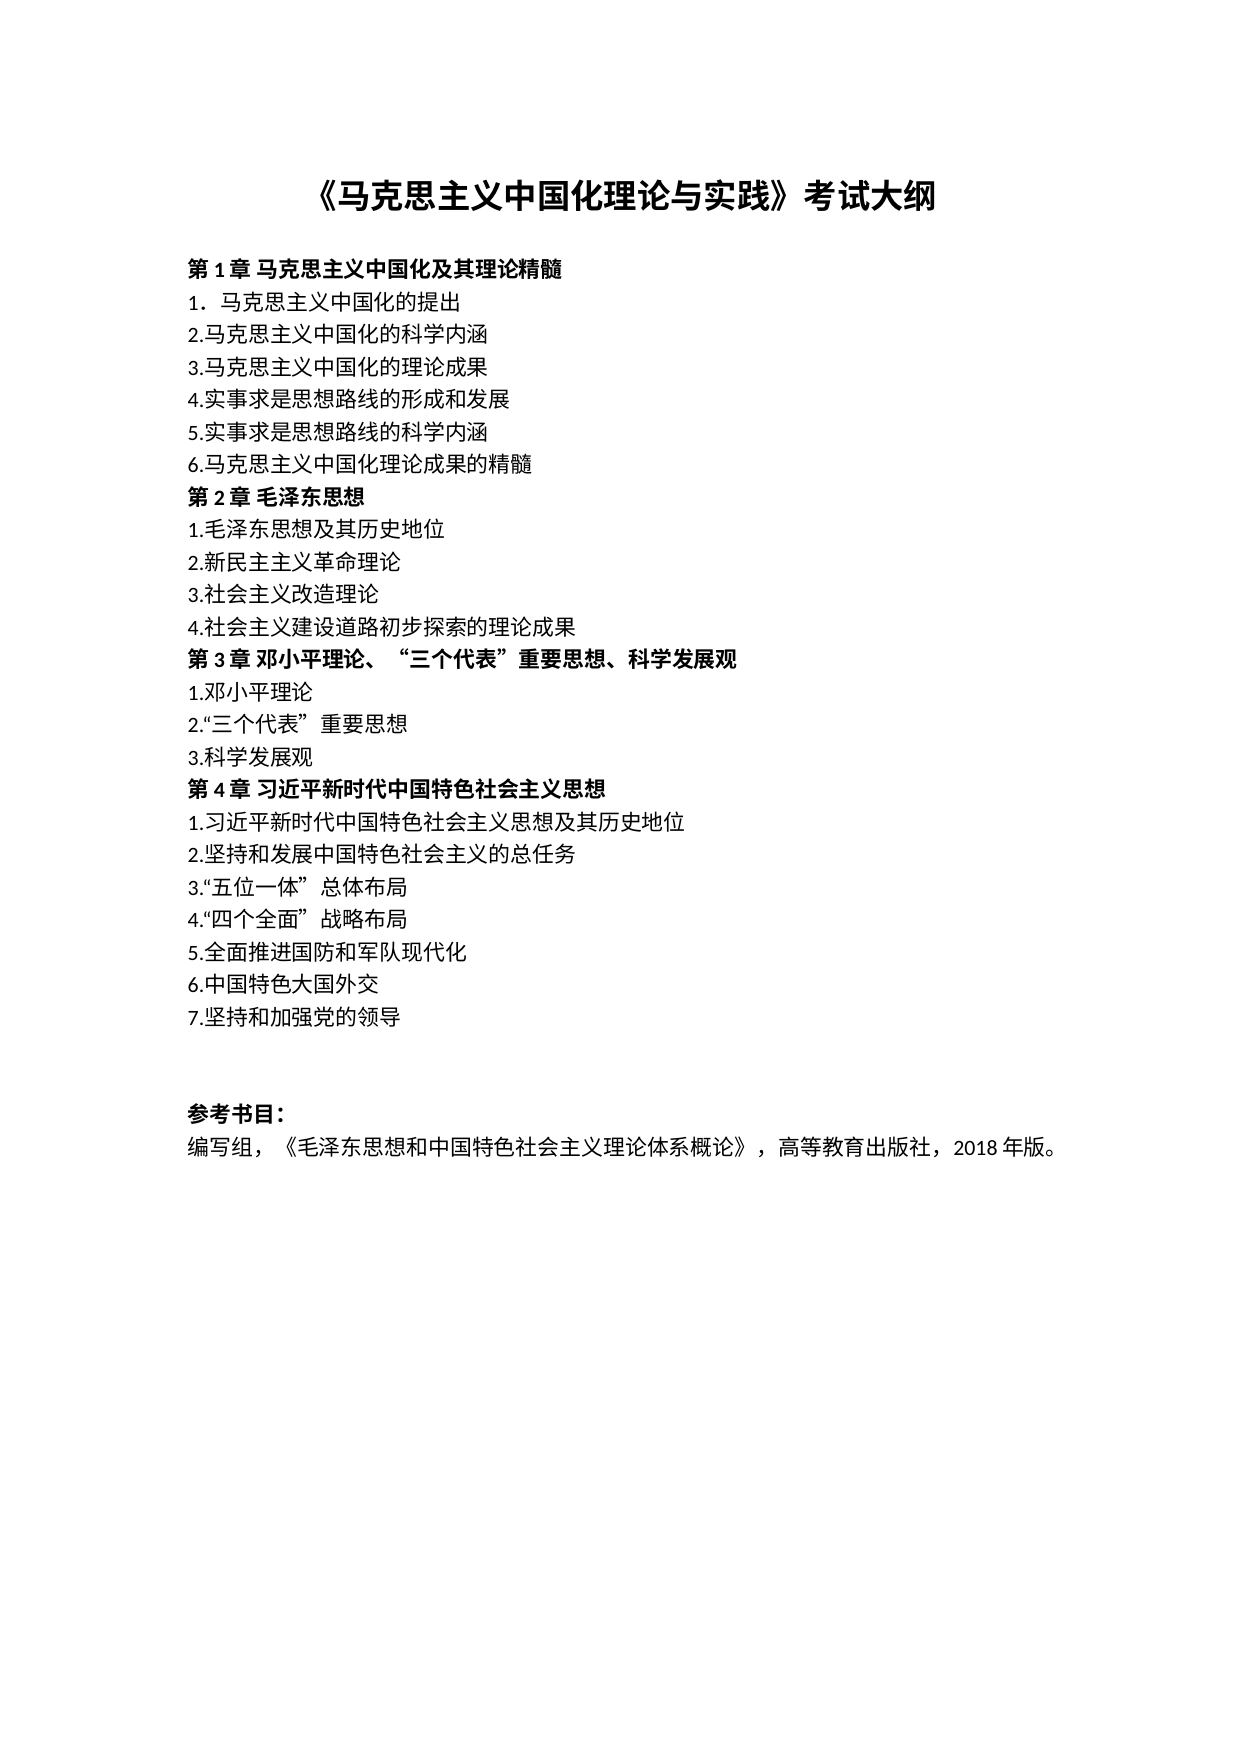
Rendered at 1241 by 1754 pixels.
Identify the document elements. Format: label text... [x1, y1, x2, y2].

text 第2章 毛泽东思想 [187, 479, 1053, 512]
text 参考书目： [187, 1097, 1053, 1129]
text 第4章 习近平新时代中国特色社会主义思想 [187, 772, 1053, 804]
text 1.邓小平理论 [187, 674, 1053, 707]
text 3.“五位一体”总体布局 [187, 869, 1053, 902]
text 2.坚持和发展中国特色社会主义的总任务 [187, 837, 1053, 869]
text 2.“三个代表”重要思想 [187, 707, 1053, 739]
text 3.科学发展观 [187, 739, 1053, 772]
text 第1章 马克思主义中国化及其理论精髓 [187, 252, 1053, 284]
text 4.“四个全面”战略布局 [187, 902, 1053, 934]
text 5.全面推进国防和军队现代化 [187, 934, 1053, 967]
text 2.马克思主义中国化的科学内涵 [187, 317, 1053, 349]
text 1.毛泽东思想及其历史地位 [187, 512, 1053, 544]
text 3.社会主义改造理论 [187, 577, 1053, 609]
text 编写组，《毛泽东思想和中国特色社会主义理论体系概论》，高等教育出版社，2018年版。 [187, 1129, 1053, 1162]
text 4.实事求是思想路线的形成和发展 [187, 382, 1053, 414]
text 7.坚持和加强党的领导 [187, 999, 1053, 1032]
text 1.习近平新时代中国特色社会主义思想及其历史地位 [187, 804, 1053, 837]
text 4.社会主义建设道路初步探索的理论成果 [187, 609, 1053, 642]
text 6.中国特色大国外交 [187, 967, 1053, 999]
text 第3章 邓小平理论、“三个代表”重要思想、科学发展观 [187, 642, 1053, 674]
text 《马克思主义中国化理论与实践》考试大纲 [187, 162, 1053, 227]
text 3.马克思主义中国化的理论成果 [187, 349, 1053, 382]
text 2.新民主主义革命理论 [187, 544, 1053, 577]
text 6.马克思主义中国化理论成果的精髓 [187, 447, 1053, 479]
text 5.实事求是思想路线的科学内涵 [187, 414, 1053, 447]
text 1．马克思主义中国化的提出 [187, 284, 1053, 317]
